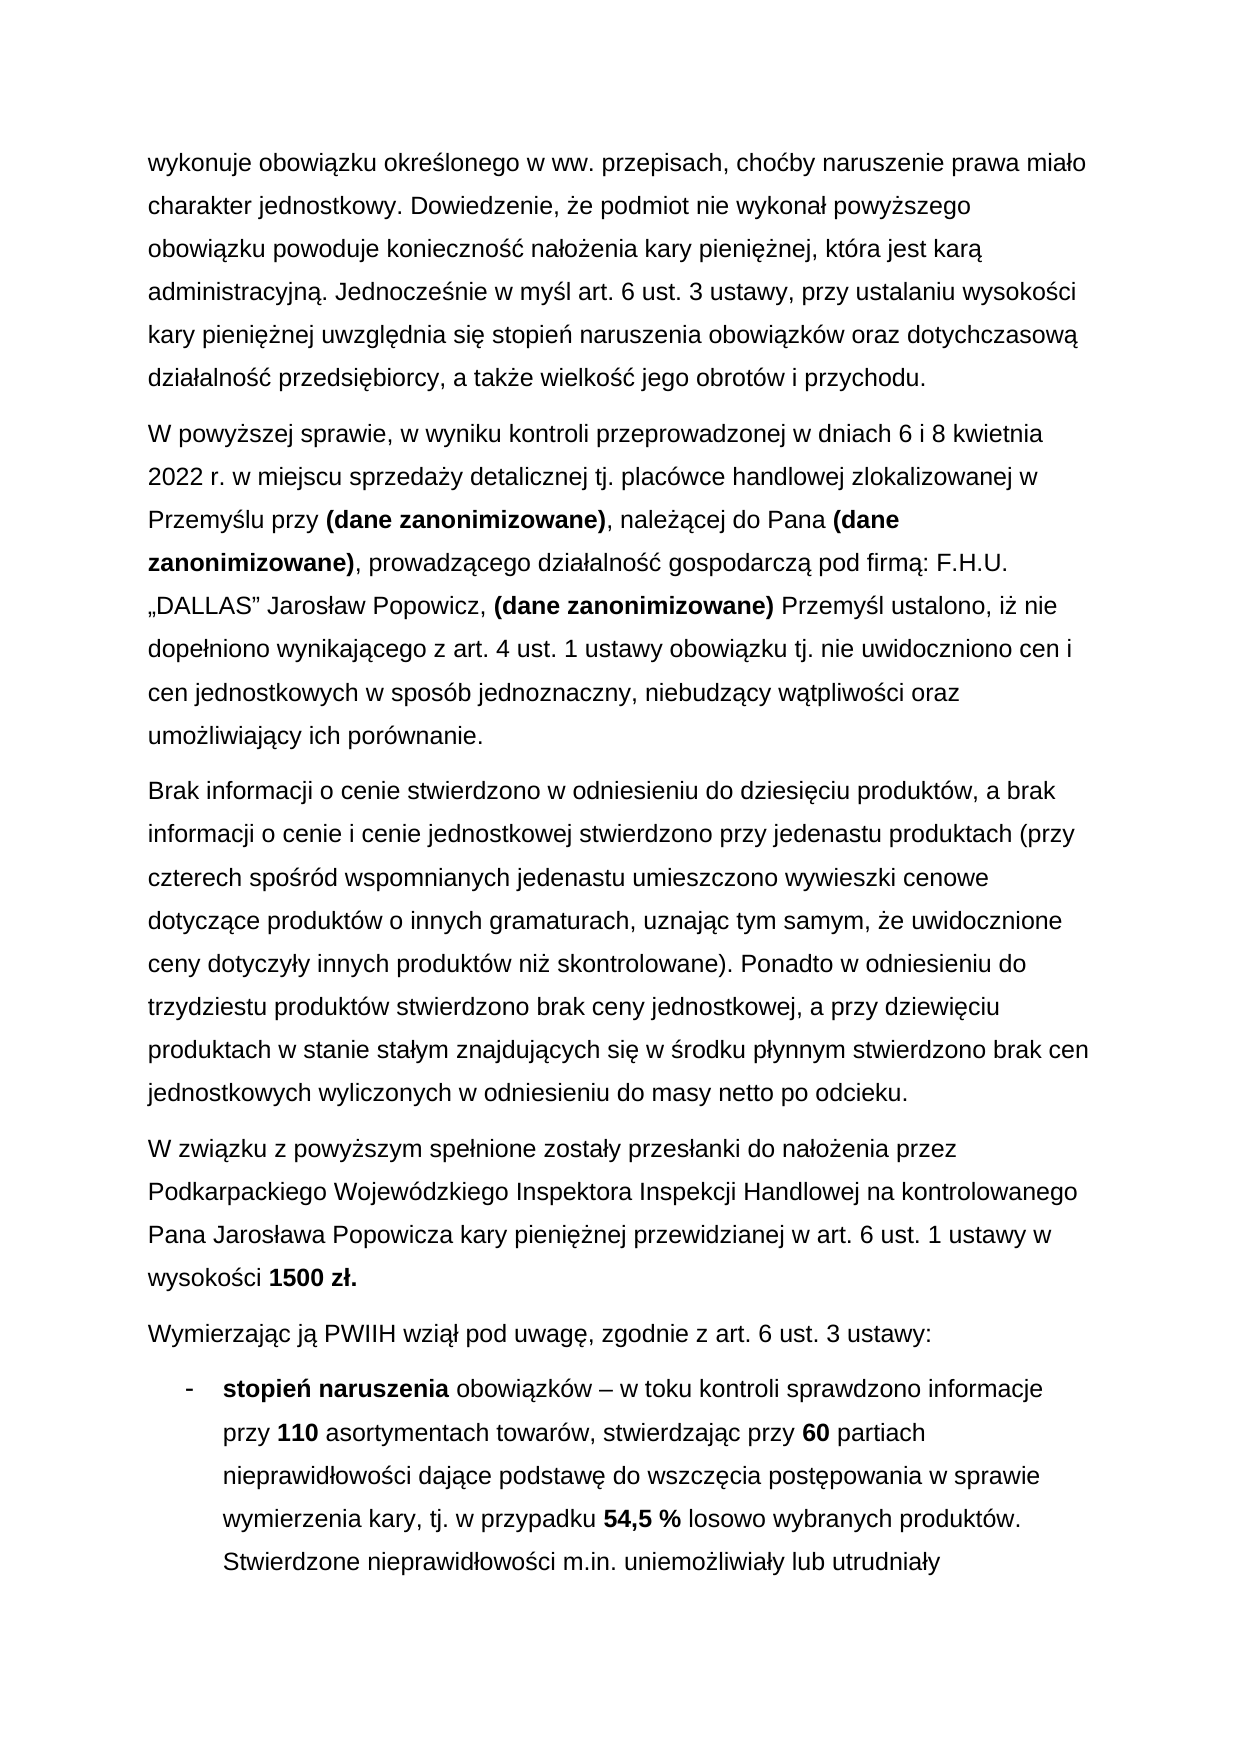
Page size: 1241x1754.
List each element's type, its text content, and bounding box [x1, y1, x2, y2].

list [185, 1374, 1093, 1576]
text Brak informacji o cenie stwierdzono w odniesieniu do dziesięciu produktów, a brak informacji o cenie i cenie jednostkowej stwierdzono przy jedenastu produktach (przy czterech spośród wspomnianych jedenastu umieszczono wywieszki cenowe dotyczące produktów o innych gramaturach, uznając tym samym, że uwidocznione ceny dotyczyły innych produktów niż skontrolowane). Ponadto w odniesieniu do trzydziestu produktów stwierdzono brak ceny jednostkowej, a przy dziewięciu produktach w stanie stałym znajdujących się w środku płynnym stwierdzono brak cen jednostkowych wyliczonych w odniesieniu do masy netto po odcieku. [148, 776, 1093, 1107]
text W związku z powyższym spełnione zostały przesłanki do nałożenia przez Podkarpackiego Wojewódzkiego Inspektora Inspekcji Handlowej na kontrolowanego Pana Jarosława Popowicza kary pieniężnej przewidzianej w art. 6 ust. 1 ustawy w wysokości 1500 zł. [148, 1134, 1093, 1292]
subtitle W powyższej sprawie, w wyniku kontroli przeprowadzonej w dniach 6 i 8 kwietnia 2022 r. w miejscu sprzedaży detalicznej tj. placówce handlowej zlokalizowanej w Przemyślu przy (dane zanonimizowane), należącej do Pana (dane zanonimizowane), prowadzącego działalność gospodarczą pod firmą: F.H.U. „DALLAS” Jarosław Popowicz, (dane zanonimizowane) Przemyśl ustalono, iż nie dopełniono wynikającego z art. 4 ust. 1 ustawy obowiązku tj. nie uwidoczniono cen i cen jednostkowych w sposób jednoznaczny, niebudzący wątpliwości oraz umożliwiający ich porównanie. [148, 419, 1093, 749]
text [148, 148, 1093, 392]
subtitle Wymierzając ją PWIIH wziął pod uwagę, zgodnie z art. 6 ust. 3 ustawy: [148, 1319, 1093, 1348]
